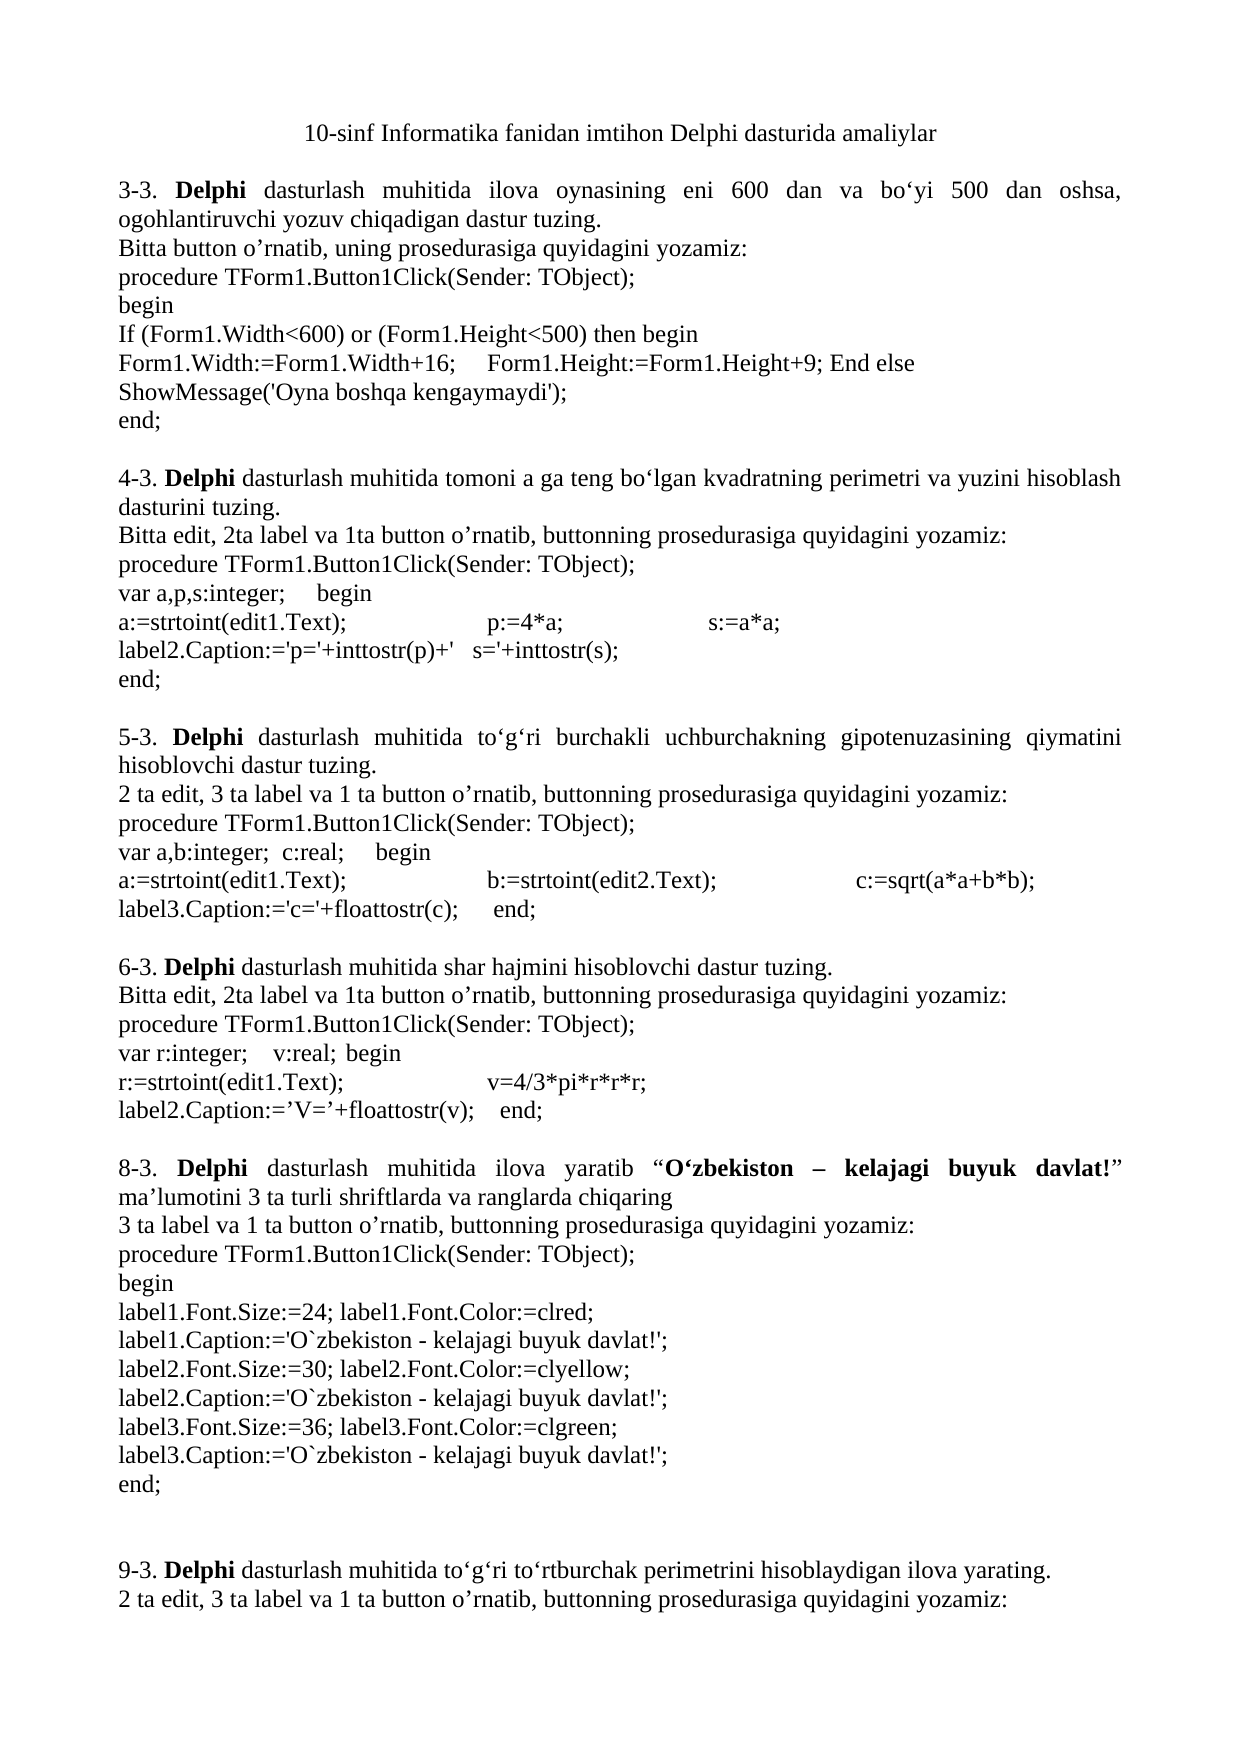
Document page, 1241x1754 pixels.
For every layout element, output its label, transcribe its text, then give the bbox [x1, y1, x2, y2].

text Bitta edit, 2ta label va 1ta button o’rnatib, buttonning prosedurasiga quyidagini yozamiz: [118, 981, 1122, 1009]
text procedure TForm1.Button1Click(Sender: TObject); [118, 1009, 1122, 1038]
text var a,b:integer; c:real; begin [118, 837, 1122, 866]
text Bitta edit, 2ta label va 1ta button o’rnatib, buttonning prosedurasiga quyidagini yozamiz: [118, 521, 1122, 549]
text 2 ta edit, 3 ta label va 1 ta button o’rnatib, buttonning prosedurasiga quyidagini yozamiz: [118, 779, 1122, 808]
text r:=strtoint(edit1.Text); v=4/3*pi*r*r*r; [118, 1067, 1122, 1096]
text label1.Font.Size:=24; label1.Font.Color:=clred; [118, 1297, 1122, 1326]
text end; [118, 406, 1122, 434]
text end; [118, 1469, 1122, 1498]
text procedure TForm1.Button1Click(Sender: TObject); [118, 1239, 1122, 1268]
text 10-sinf Informatika fanidan imtihon Delphi dasturida amaliylar [118, 118, 1122, 147]
text 2 ta edit, 3 ta label va 1 ta button o’rnatib, buttonning prosedurasiga quyidagini yozamiz: [118, 1584, 1122, 1613]
text label3.Caption:='c='+floattostr(c); end; [118, 894, 1122, 923]
text label3.Font.Size:=36; label3.Font.Color:=clgreen; [118, 1412, 1122, 1441]
text 3-3. Delphi dasturlash muhitida ilova oynasining eni 600 dan va bo‘yi 500 dan oshsa, ogohlantiruvchi yozuv chiqadigan dastur tuzing. [118, 176, 1122, 233]
text begin [118, 1268, 1122, 1297]
text a:=strtoint(edit1.Text); p:=4*a; s:=a*a; [118, 607, 1122, 636]
text procedure TForm1.Button1Click(Sender: TObject); [118, 549, 1122, 578]
text begin [118, 291, 1122, 319]
text label2.Font.Size:=30; label2.Font.Color:=clyellow; [118, 1354, 1122, 1383]
text 5-3. Delphi dasturlash muhitida to‘g‘ri burchakli uchburchakning gipotenuzasining qiymatini hisoblovchi dastur tuzing. [118, 722, 1122, 779]
text label2.Caption:=’V=’+floattostr(v); end; [118, 1096, 1122, 1124]
text 3 ta label va 1 ta button o’rnatib, buttonning prosedurasiga quyidagini yozamiz: [118, 1211, 1122, 1239]
text 4-3. Delphi dasturlash muhitida tomoni a ga teng bo‘lgan kvadratning perimetri va yuzini hisoblash dasturini tuzing. [118, 463, 1122, 521]
text procedure TForm1.Button1Click(Sender: TObject); [118, 262, 1122, 291]
text 8-3. Delphi dasturlash muhitida ilova yaratib “O‘zbekiston – kelajagi buyuk davlat!” ma’lumotini 3 ta turli shriftlarda va ranglarda chiqaring [118, 1153, 1122, 1211]
text procedure TForm1.Button1Click(Sender: TObject); [118, 808, 1122, 837]
text label2.Caption:='p='+inttostr(p)+' s='+inttostr(s); [118, 636, 1122, 664]
text label2.Caption:='O`zbekiston - kelajagi buyuk davlat!'; [118, 1383, 1122, 1412]
text If (Form1.Width<600) or (Form1.Height<500) then begin [118, 319, 1122, 348]
text Bitta button o’rnatib, uning prosedurasiga quyidagini yozamiz: [118, 233, 1122, 262]
text label3.Caption:='O`zbekiston - kelajagi buyuk davlat!'; [118, 1441, 1122, 1469]
text ShowMessage('Oyna boshqa kengaymaydi'); [118, 377, 1122, 406]
text Form1.Width:=Form1.Width+16; Form1.Height:=Form1.Height+9; End else [118, 348, 1122, 377]
text 9-3. Delphi dasturlash muhitida to‘g‘ri to‘rtburchak perimetrini hisoblaydigan ilova yarating. [118, 1556, 1122, 1584]
text end; [118, 664, 1122, 693]
text a:=strtoint(edit1.Text); b:=strtoint(edit2.Text); c:=sqrt(a*a+b*b); [118, 866, 1122, 894]
text label1.Caption:='O`zbekiston - kelajagi buyuk davlat!'; [118, 1326, 1122, 1354]
text var a,p,s:integer; begin [118, 578, 1122, 607]
text 6-3. Delphi dasturlash muhitida shar hajmini hisoblovchi dastur tuzing. [118, 952, 1122, 981]
text var r:integer; v:real; begin [118, 1038, 1122, 1067]
